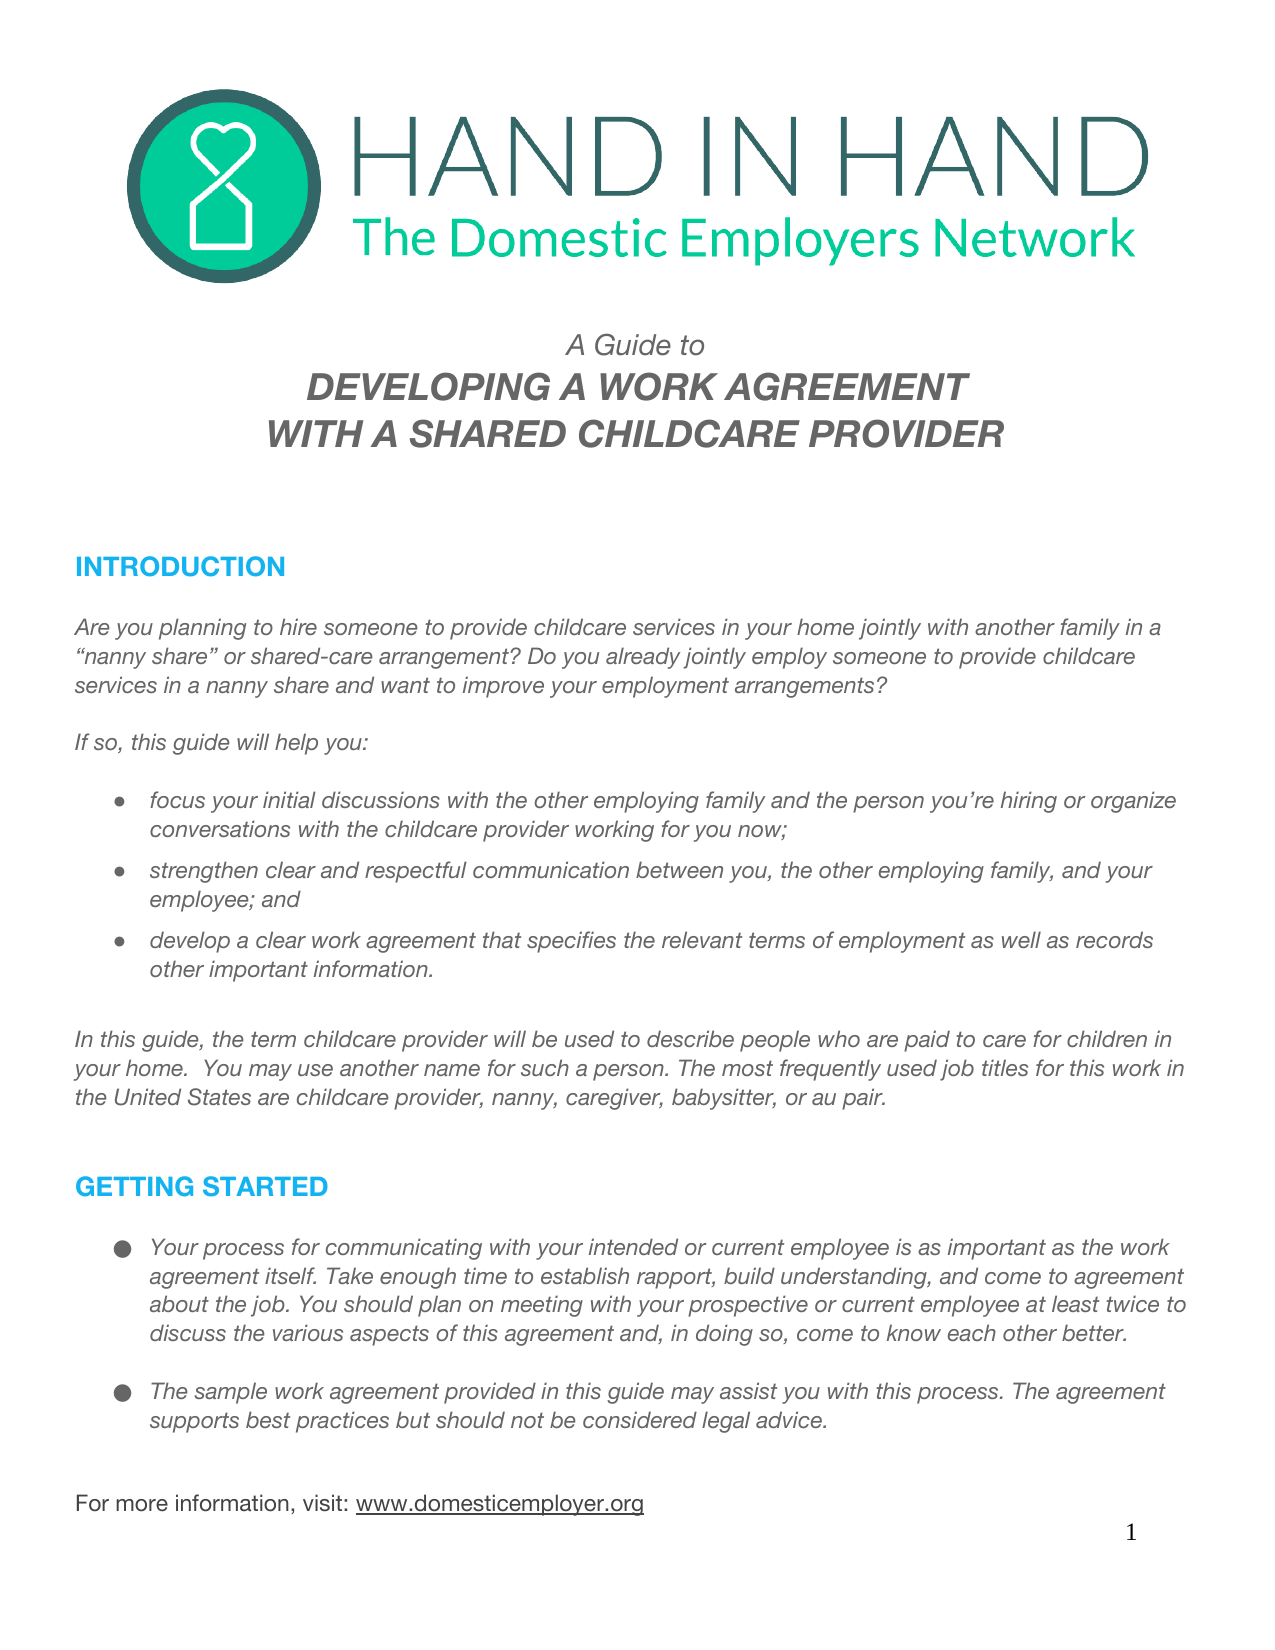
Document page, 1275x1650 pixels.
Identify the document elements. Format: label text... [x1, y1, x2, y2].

subtitle Are you planning to hire someone to provide childcare services in your home jointly with another family in a “nanny share” or shared-care arrangement? Do you already jointly employ someone to provide childcare services in a nanny share and want to improve your employment arrangements? [75, 613, 1200, 699]
subtitle focus your initial discussions with the other employing family and the person you’re hiring or organize conversations with the childcare provider working for you now; [112, 786, 1200, 844]
text GETTING STARTED [75, 1170, 1200, 1204]
subtitle develop a clear work agreement that specifies the relevant terms of employment as well as records other important information. [112, 927, 1200, 984]
subtitle In this guide, the term childcare provider will be used to describe people who are paid to care for children in your home. You may use another name for such a person. The most frequently used job titles for this work in the United States are childcare provider, nanny, caregiver, babysitter, or au pair. [75, 1026, 1200, 1112]
subtitle A Guide to [75, 327, 1200, 363]
subtitle DEVELOPING A WORK AGREEMENT [75, 363, 1200, 411]
subtitle strengthen clear and respectful communication between you, the other employing family, and your employee; and [112, 856, 1200, 914]
subtitle WITH A SHARED CHILDCARE PROVIDER [75, 411, 1200, 458]
text INTRODUCTION [75, 550, 1200, 584]
picture [112, 75, 1163, 298]
subtitle The sample work agreement provided in this guide may assist you with this process. The agreement supports best practices but should not be considered legal advice. [112, 1377, 1200, 1435]
subtitle If so, this guide will help you: [75, 728, 1200, 757]
subtitle Your process for communicating with your intended or current employee is as important as the work agreement itself. Take enough time to establish rapport, build understanding, and come to agreement about the job. You should plan on meeting with your prospective or current employee at least twice to discuss the various aspects of this agreement and, in doing so, come to know each other better. [112, 1233, 1200, 1348]
